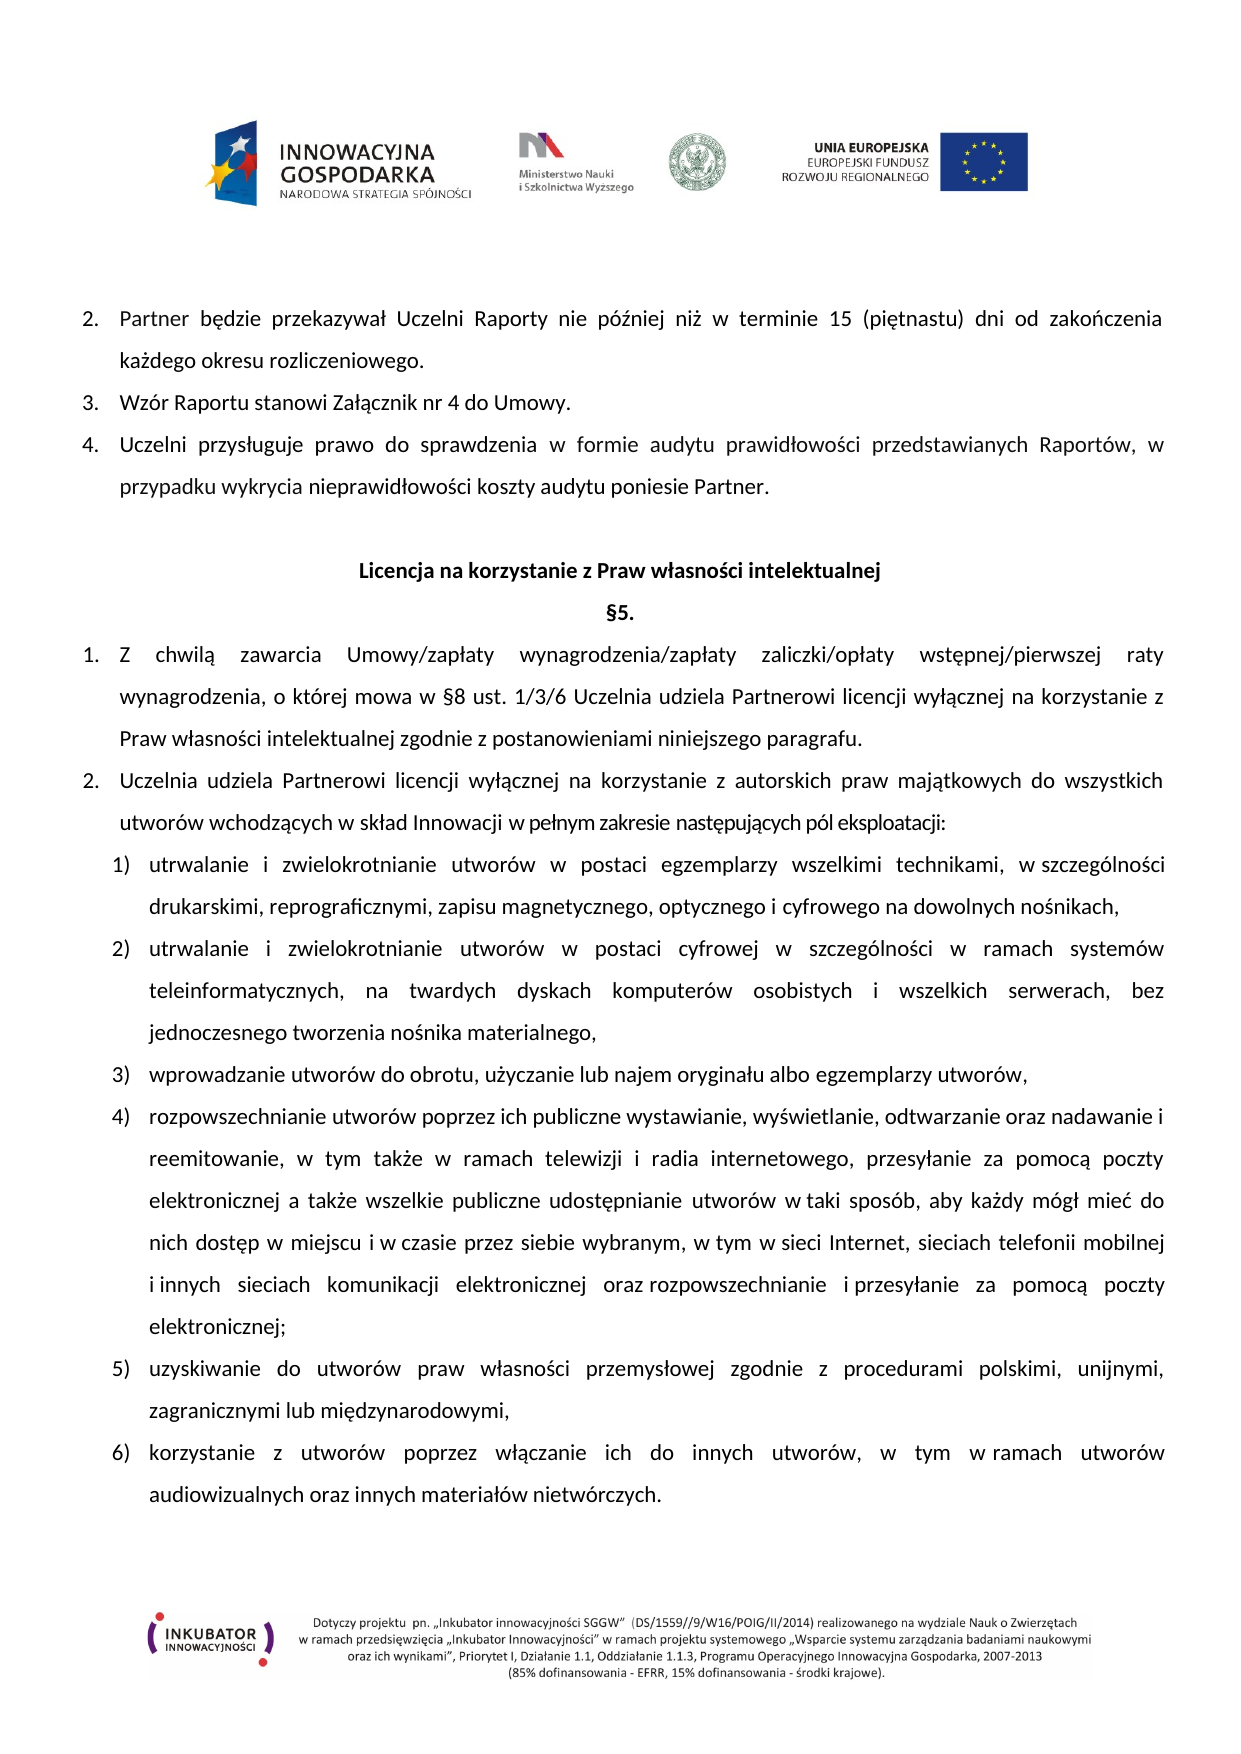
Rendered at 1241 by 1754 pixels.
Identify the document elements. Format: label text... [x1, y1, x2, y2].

picture [147, 73, 1093, 277]
text §5. [75, 598, 1165, 626]
text Licencja na korzystanie z Praw własności intelektualnej [75, 556, 1165, 584]
list Z chwilą zawarcia Umowy/zapłaty wynagrodzenia/zapłaty zaliczki/opłaty wstępnej/pierwszej raty wynagrodzenia, o której mowa w §8 ust. 1/3/6 Uczelnia udziela Partnerowi licencji wyłącznej na korzystanie z Praw własności intelektualnej zgodnie z postanowieniami niniejszego paragrafu. [82, 640, 1165, 752]
list wprowadzanie utworów do obrotu, użyczanie lub najem oryginału albo egzemplarzy utworów, [112, 1060, 1165, 1088]
list Wzór Raportu stanowi Załącznik nr 4 do Umowy. [82, 388, 1165, 416]
list uzyskiwanie do utworów praw własności przemysłowej zgodnie z procedurami polskimi, unijnymi, zagranicznymi lub międzynarodowymi, [112, 1354, 1165, 1424]
list Uczelni przysługuje prawo do sprawdzenia w formie audytu prawidłowości przedstawianych Raportów, w przypadku wykrycia nieprawidłowości koszty audytu poniesie Partner. [82, 430, 1165, 500]
picture [147, 1612, 1093, 1681]
list Partner będzie przekazywał Uczelni Raporty nie później niż w terminie 15 (piętnastu) dni od zakończenia każdego okresu rozliczeniowego. [82, 304, 1165, 374]
list utrwalanie i zwielokrotnianie utworów w postaci cyfrowej w szczególności w ramach systemów teleinformatycznych, na twardych dyskach komputerów osobistych i wszelkich serwerach, bez jednoczesnego tworzenia nośnika materialnego, [112, 934, 1165, 1046]
list rozpowszechnianie utworów poprzez ich publiczne wystawianie, wyświetlanie, odtwarzanie oraz nadawanie i reemitowanie, w tym także w ramach telewizji i radia internetowego, przesyłanie za pomocą poczty elektronicznej a także wszelkie publiczne udostępnianie utworów w taki sposób, aby każdy mógł mieć do nich dostęp w miejscu i w czasie przez siebie wybranym, w tym w sieci Internet, sieciach telefonii mobilnej i innych sieciach komunikacji elektronicznej oraz rozpowszechnianie i przesyłanie za pomocą poczty elektronicznej; [112, 1102, 1165, 1340]
list utrwalanie i zwielokrotnianie utworów w postaci egzemplarzy wszelkimi technikami, w szczególności drukarskimi, reprograficznymi, zapisu magnetycznego, optycznego i cyfrowego na dowolnych nośnikach, [112, 850, 1165, 920]
list Uczelnia udziela Partnerowi licencji wyłącznej na korzystanie z autorskich praw majątkowych do wszystkich utworów wchodzących w skład Innowacji w pełnym zakresie następujących pól eksploatacji: [82, 766, 1165, 836]
list korzystanie z utworów poprzez włączanie ich do innych utworów, w tym w ramach utworów audiowizualnych oraz innych materiałów nietwórczych. [112, 1438, 1165, 1508]
